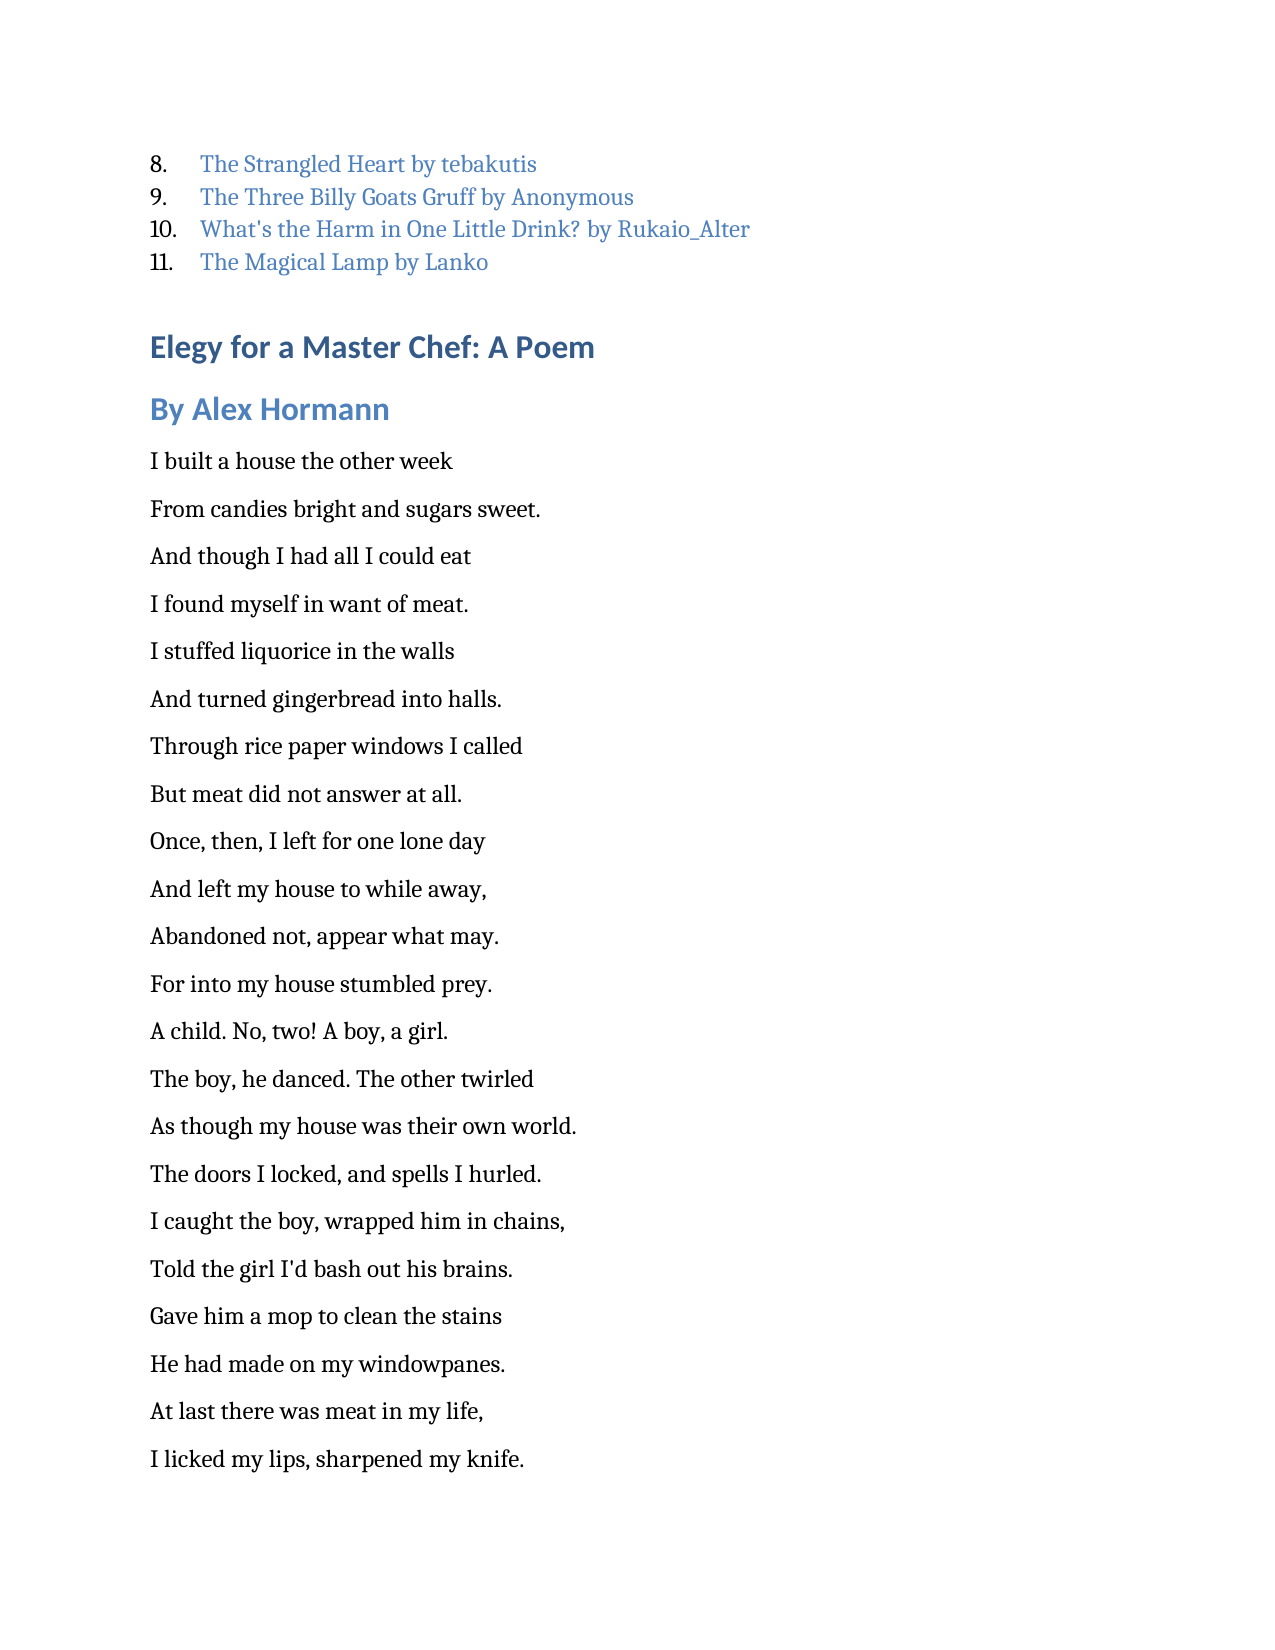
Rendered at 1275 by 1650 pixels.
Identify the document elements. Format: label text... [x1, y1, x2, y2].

list The Three Billy Goats Gruff by Anonymous [150, 182, 1125, 211]
text I found myself in want of meat. [150, 590, 1125, 618]
text I stuffed liquorice in the walls [150, 637, 1125, 666]
text And left my house to while away, [150, 875, 1125, 903]
text Abandoned not, appear what may. [150, 922, 1125, 951]
text He had made on my windowpanes. [150, 1350, 1125, 1378]
text And turned gingerbread into halls. [150, 685, 1125, 713]
list The Strangled Heart by tebakutis [150, 150, 1125, 179]
text I licked my lips, sharpened my knife. [150, 1445, 1125, 1473]
text But meat did not answer at all. [150, 780, 1125, 808]
text And though I had all I could eat [150, 542, 1125, 571]
text The boy, he danced. The other twirled [150, 1065, 1125, 1093]
text A child. No, two! A boy, a girl. [150, 1017, 1125, 1046]
subtitle By Alex Hormann [150, 388, 1125, 428]
subtitle Elegy for a Master Chef: A Poem [150, 326, 1125, 367]
text I caught the boy, wrapped him in chains, [150, 1207, 1125, 1236]
text Gave him a mop to clean the stains [150, 1302, 1125, 1331]
text For into my house stumbled prey. [150, 970, 1125, 998]
text Told the girl I'd bash out his brains. [150, 1255, 1125, 1283]
text Through rice paper windows I called [150, 732, 1125, 761]
text The doors I locked, and spells I hurled. [150, 1160, 1125, 1188]
list What's the Harm in One Little Drink? by Rukaio_Alter [150, 215, 1125, 244]
text At last there was meat in my life, [150, 1397, 1125, 1426]
text I built a house the other week [150, 447, 1125, 476]
text From candies bright and sugars sweet. [150, 495, 1125, 523]
list The Magical Lamp by Lanko [150, 247, 1125, 276]
text As though my house was their own world. [150, 1112, 1125, 1141]
text Once, then, I left for one lone day [150, 827, 1125, 856]
